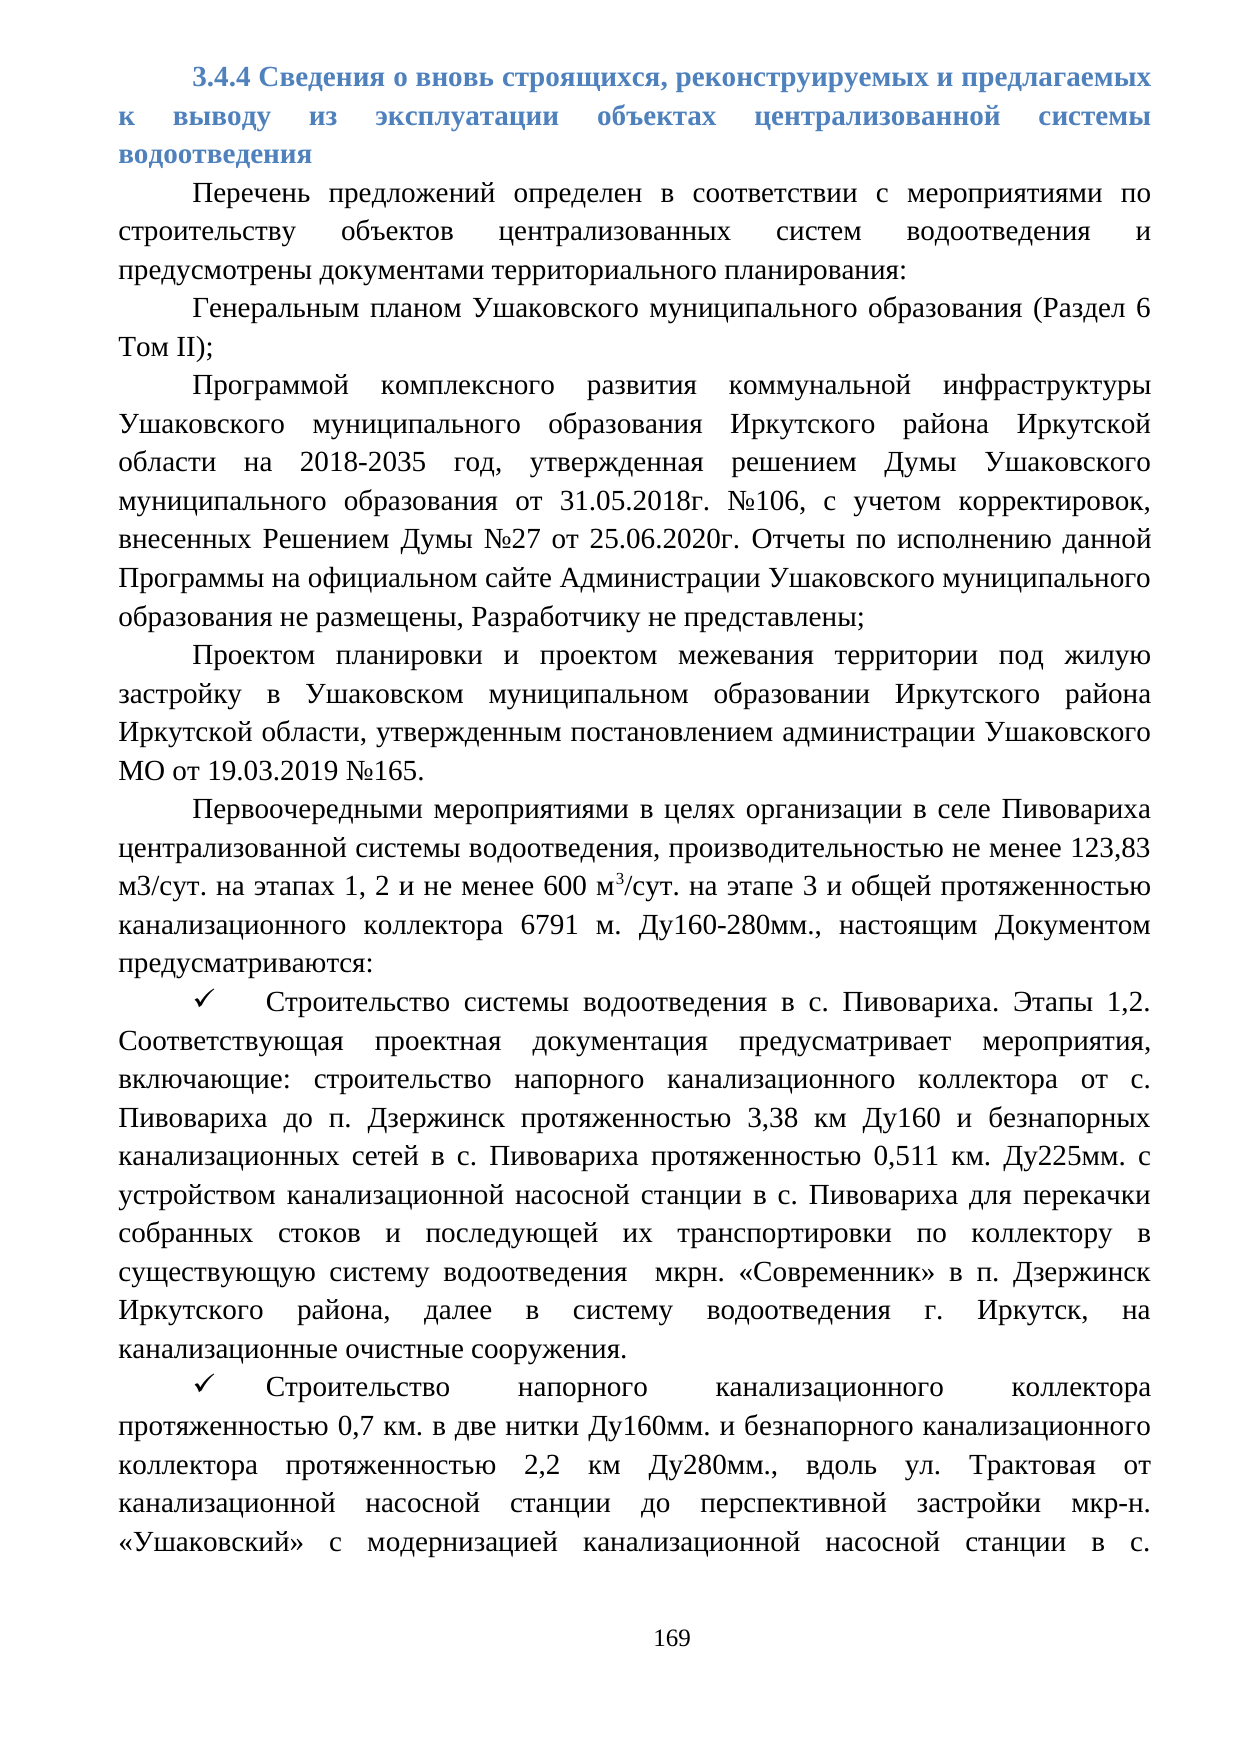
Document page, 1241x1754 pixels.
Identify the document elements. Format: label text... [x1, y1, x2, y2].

text Программой комплексного развития коммунальной инфраструктуры Ушаковского муниципального образования Иркутского района Иркутской области на 2018-2035 год, утвержденная решением Думы Ушаковского муниципального образования от 31.05.2018г. №106, с учетом корректировок, внесенных Решением Думы №27 от 25.06.2020г. Отчеты по исполнению данной Программы на официальном сайте Администрации Ушаковского муниципального образования не размещены, Разработчику не представлены; [118, 367, 1152, 632]
text Проектом планировки и проектом межевания территории под жилую застройку в Ушаковском муниципальном образовании Иркутского района Иркутской области, утвержденным постановлением администрации Ушаковского МО от 19.03.2019 №165. [118, 637, 1152, 786]
list Строительство системы водоотведения в с. Пивовариха. Этапы 1,2. Соответствующая проектная документация предусматривает мероприятия, включающие: строительство напорного канализационного коллектора от с. Пивовариха до п. Дзержинск протяженностью 3,38 км Ду160 и безнапорных канализационных сетей в с. Пивовариха протяженностью 0,511 км. Ду225мм. с устройством канализационной насосной станции в с. Пивовариха для перекачки собранных стоков и последующей их транспортировки по коллектору в существующую систему водоотведения мкрн. «Современник» в п. Дзержинск Иркутского района, далее в систему водоотведения г. Иркутск, на канализационные очистные сооружения. [118, 984, 1152, 1364]
subtitle 3.4.4 Сведения о вновь строящихся, реконструируемых и предлагаемых к выводу из эксплуатации объектах централизованной системы водоотведения [118, 59, 1152, 170]
text Первоочередными мероприятиями в целях организации в селе Пивовариха централизованной системы водоотведения, производительностью не менее 123,83 м3/сут. на этапах 1, 2 и не менее 600 м3/сут. на этапе 3 и общей протяженностью канализационного коллектора 6791 м. Ду160-280мм., настоящим Документом предусматриваются: [118, 791, 1152, 979]
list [118, 1369, 1152, 1557]
text Перечень предложений определен в соответствии с мероприятиями по строительству объектов централизованных систем водоотведения и предусмотрены документами территориального планирования: [118, 175, 1152, 285]
text Генеральным планом Ушаковского муниципального образования (Раздел 6 Том II); [118, 290, 1152, 362]
